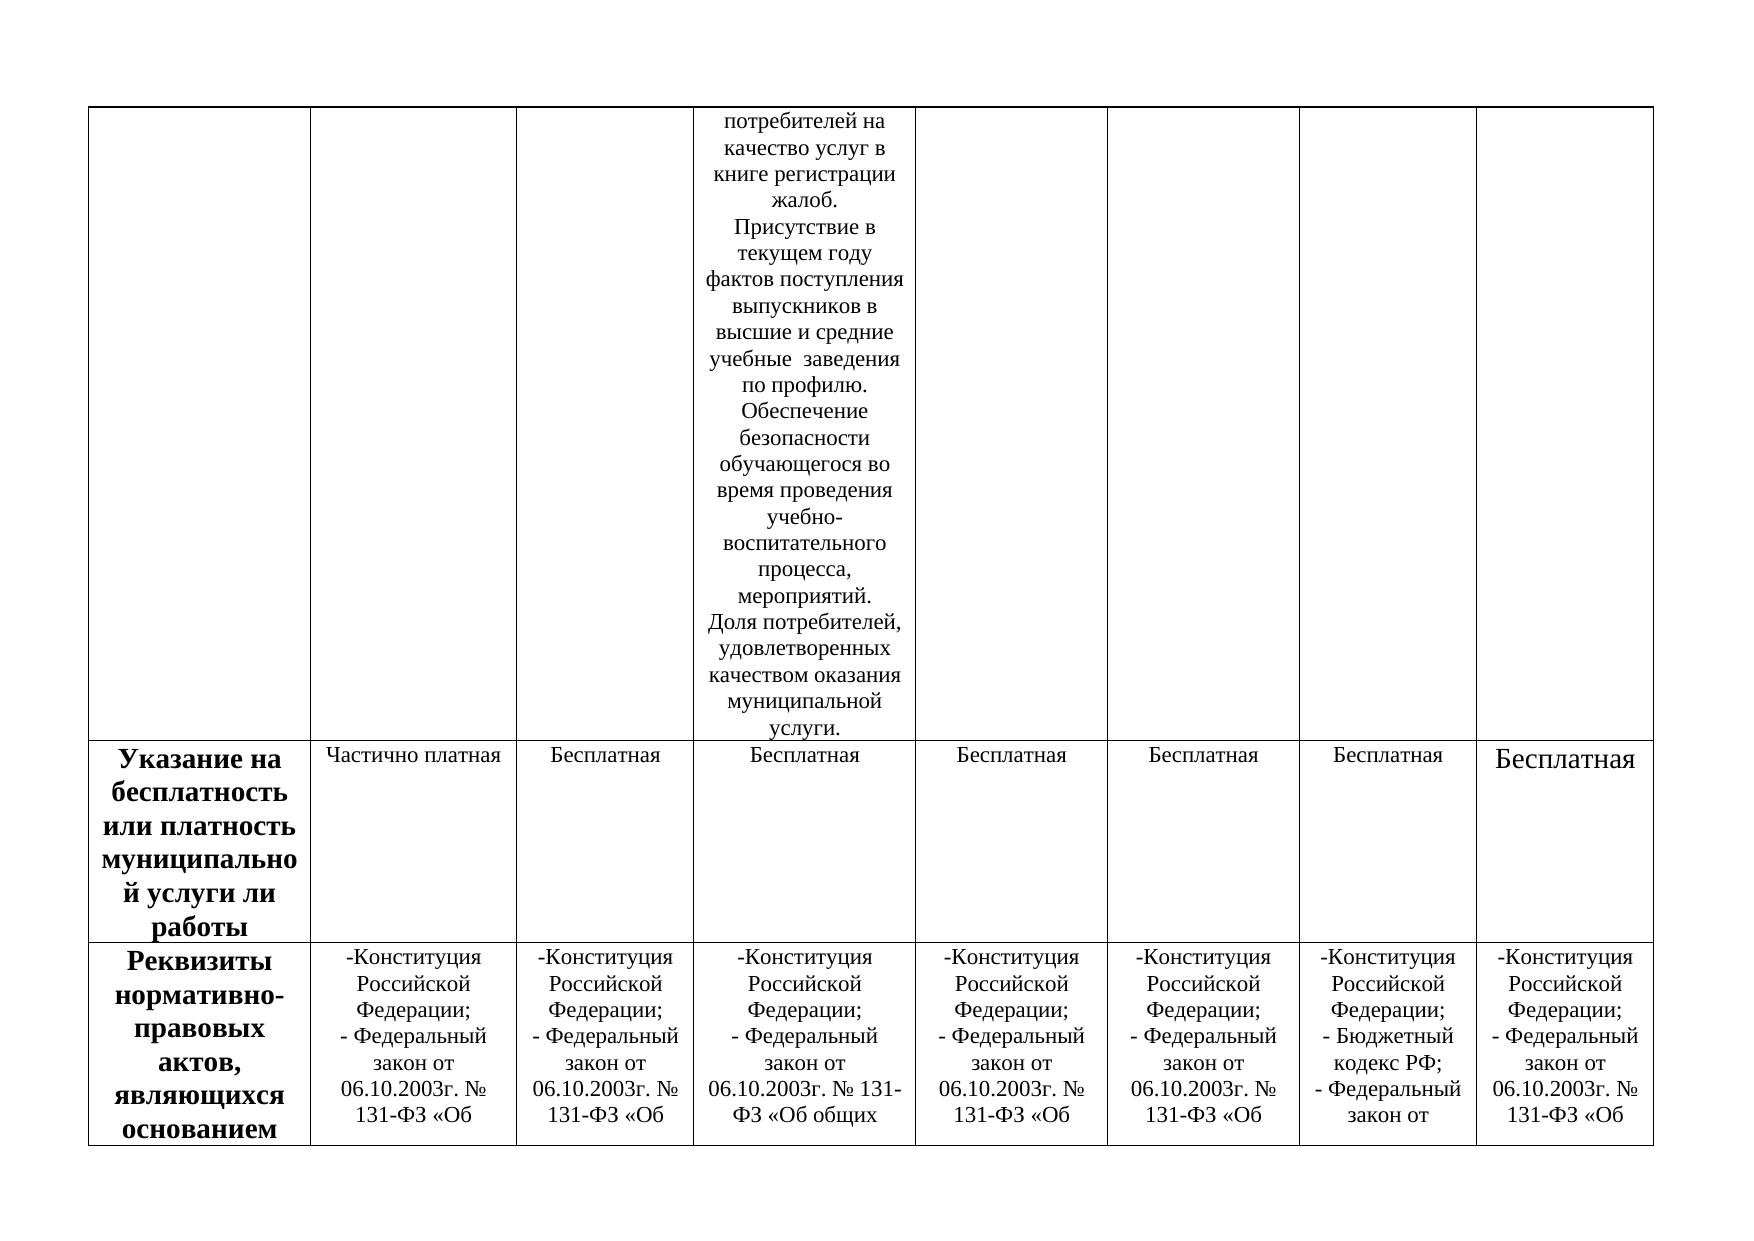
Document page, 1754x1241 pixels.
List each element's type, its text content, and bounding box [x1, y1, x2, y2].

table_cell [694, 108, 915, 740]
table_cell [1300, 108, 1476, 740]
table_cell Частично платная [311, 741, 516, 942]
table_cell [1108, 108, 1299, 740]
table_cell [311, 108, 516, 740]
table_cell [1108, 943, 1299, 1144]
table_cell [89, 108, 310, 740]
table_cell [517, 943, 693, 1144]
table_cell Указание на бесплатность или платность муниципальной услуги ли работы [89, 741, 310, 942]
table_cell Бесплатная [1300, 741, 1476, 942]
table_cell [694, 943, 915, 1144]
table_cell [311, 943, 516, 1144]
table_cell Бесплатная [517, 741, 693, 942]
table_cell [517, 108, 693, 740]
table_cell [916, 108, 1107, 740]
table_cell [916, 943, 1107, 1144]
table_cell Бесплатная [694, 741, 915, 942]
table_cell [1300, 943, 1476, 1144]
table_cell Бесплатная [916, 741, 1107, 942]
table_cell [89, 943, 310, 1144]
table_cell Бесплатная [1477, 741, 1653, 942]
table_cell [1477, 943, 1653, 1144]
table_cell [1477, 108, 1653, 740]
table_cell Бесплатная [1108, 741, 1299, 942]
